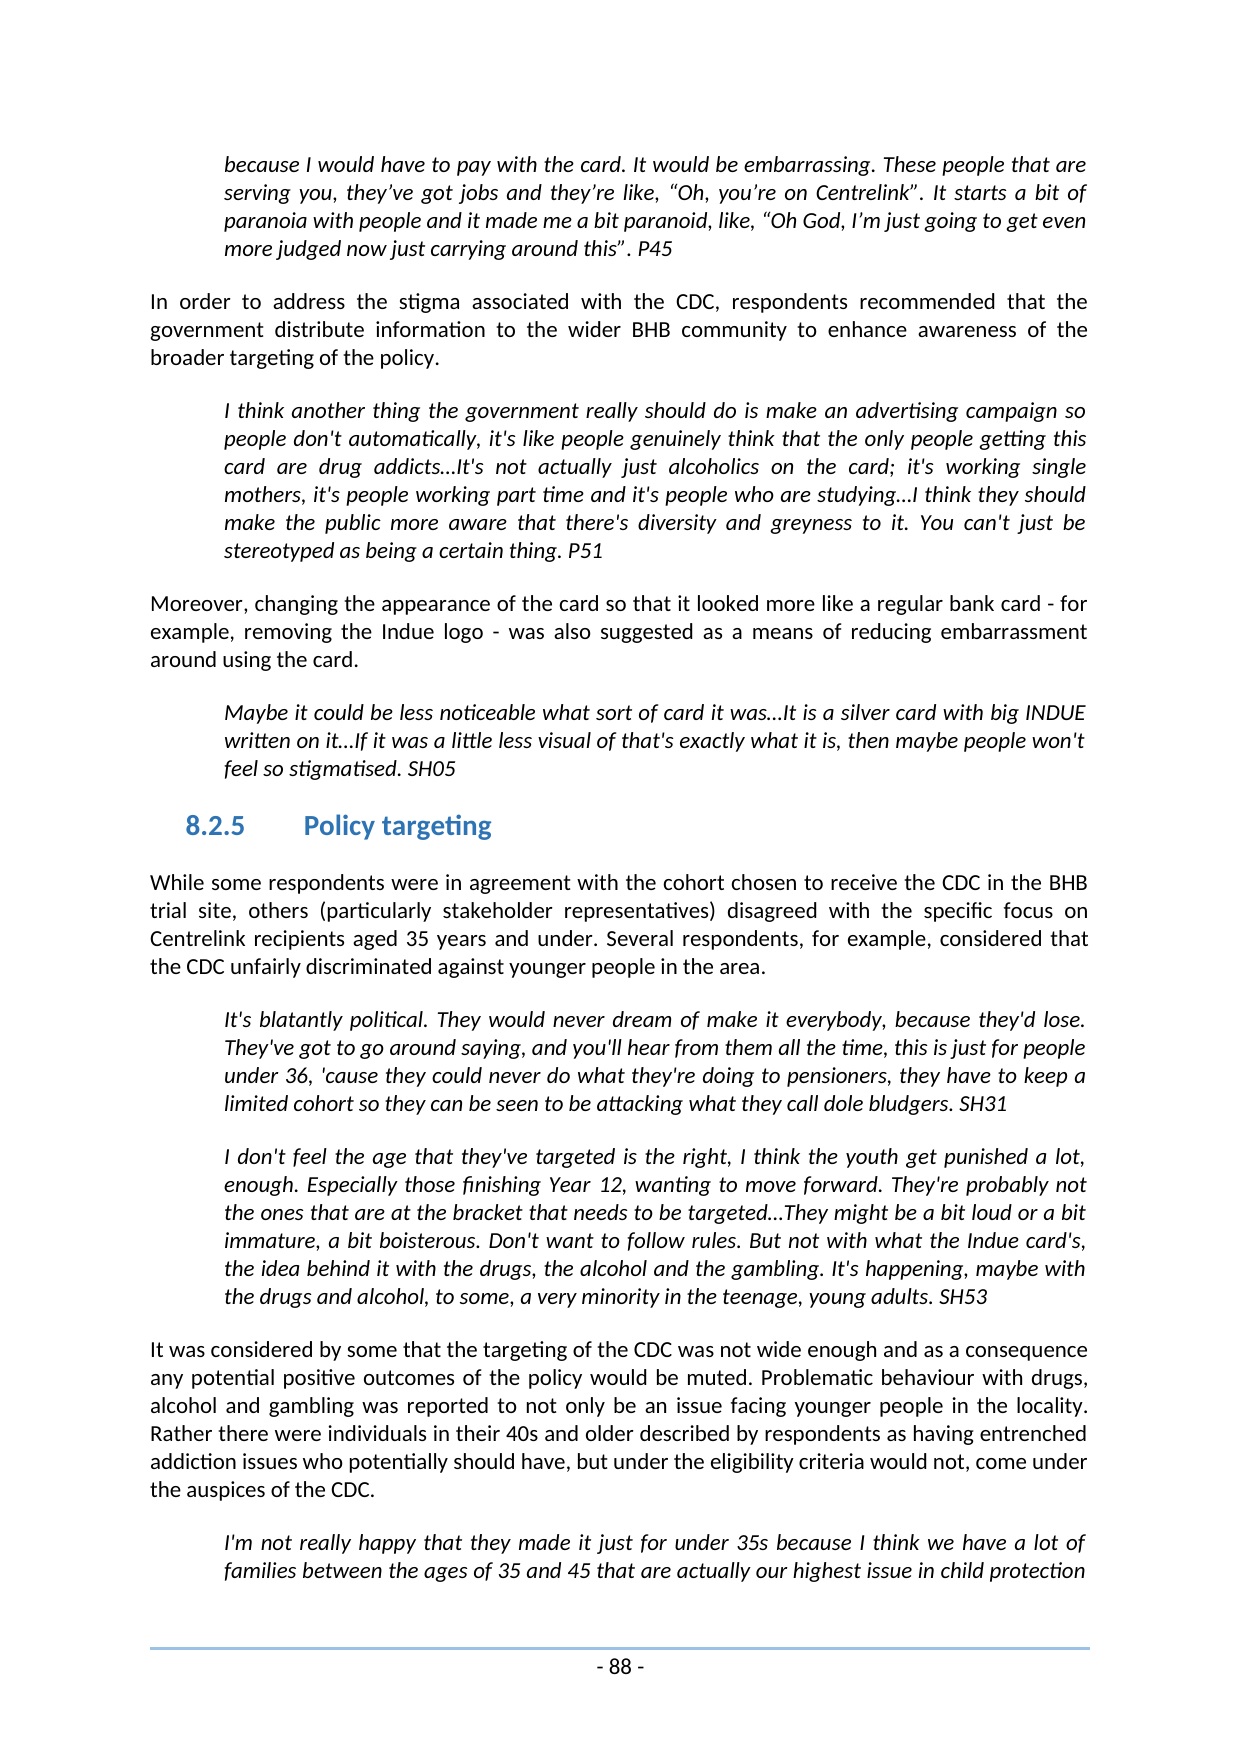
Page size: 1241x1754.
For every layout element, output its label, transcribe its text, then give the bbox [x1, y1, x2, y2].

text It's blatantly political. They would never dream of make it everybody, because they'd lose. They've got to go around saying, and you'll hear from them all the time, this is just for people under 36, 'cause they could never do what they're doing to pensioners, they have to keep a limited cohort so they can be seen to be attacking what they call dole bludgers. SH31 [224, 1005, 1090, 1117]
text Moreover, changing the appearance of the card so that it looked more like a regular bank card - for example, removing the Indue logo - was also suggested as a means of reducing embarrassment around using the card. [150, 589, 1090, 673]
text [224, 1528, 1090, 1584]
text I think another thing the government really should do is make an advertising campaign so people don't automatically, it's like people genuinely think that the only people getting this card are drug addicts…It's not actually just alcoholics on the card; it's working single mothers, it's people working part time and it's people who are studying…I think they should make the public more aware that there's diversity and greyness to it. You can't just be stereotyped as being a certain thing. P51 [224, 396, 1090, 564]
subtitle Policy targeting [185, 807, 1090, 843]
text Maybe it could be less noticeable what sort of card it was…It is a silver card with big INDUE written on it…If it was a little less visual of that's exactly what it is, then maybe people won't feel so stigmatised. SH05 [224, 698, 1090, 782]
text It was considered by some that the targeting of the CDC was not wide enough and as a consequence any potential positive outcomes of the policy would be muted. Problematic behaviour with drugs, alcohol and gambling was reported to not only be an issue facing younger people in the locality. Rather there were individuals in their 40s and older described by respondents as having entrenched addiction issues who potentially should have, but under the eligibility criteria would not, come under the auspices of the CDC. [150, 1335, 1090, 1503]
text In order to address the stigma associated with the CDC, respondents recommended that the government distribute information to the wider BHB community to enhance awareness of the broader targeting of the policy. [150, 287, 1090, 371]
text I don't feel the age that they've targeted is the right, I think the youth get punished a lot, enough. Especially those finishing Year 12, wanting to move forward. They're probably not the ones that are at the bracket that needs to be targeted…They might be a bit loud or a bit immature, a bit boisterous. Don't want to follow rules. But not with what the Indue card's, the idea behind it with the drugs, the alcohol and the gambling. It's happening, maybe with the drugs and alcohol, to some, a very minority in the teenage, young adults. SH53 [224, 1142, 1090, 1310]
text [224, 150, 1090, 262]
text While some respondents were in agreement with the cohort chosen to receive the CDC in the BHB trial site, others (particularly stakeholder representatives) disagreed with the specific focus on Centrelink recipients aged 35 years and under. Several respondents, for example, considered that the CDC unfairly discriminated against younger people in the area. [150, 868, 1090, 980]
